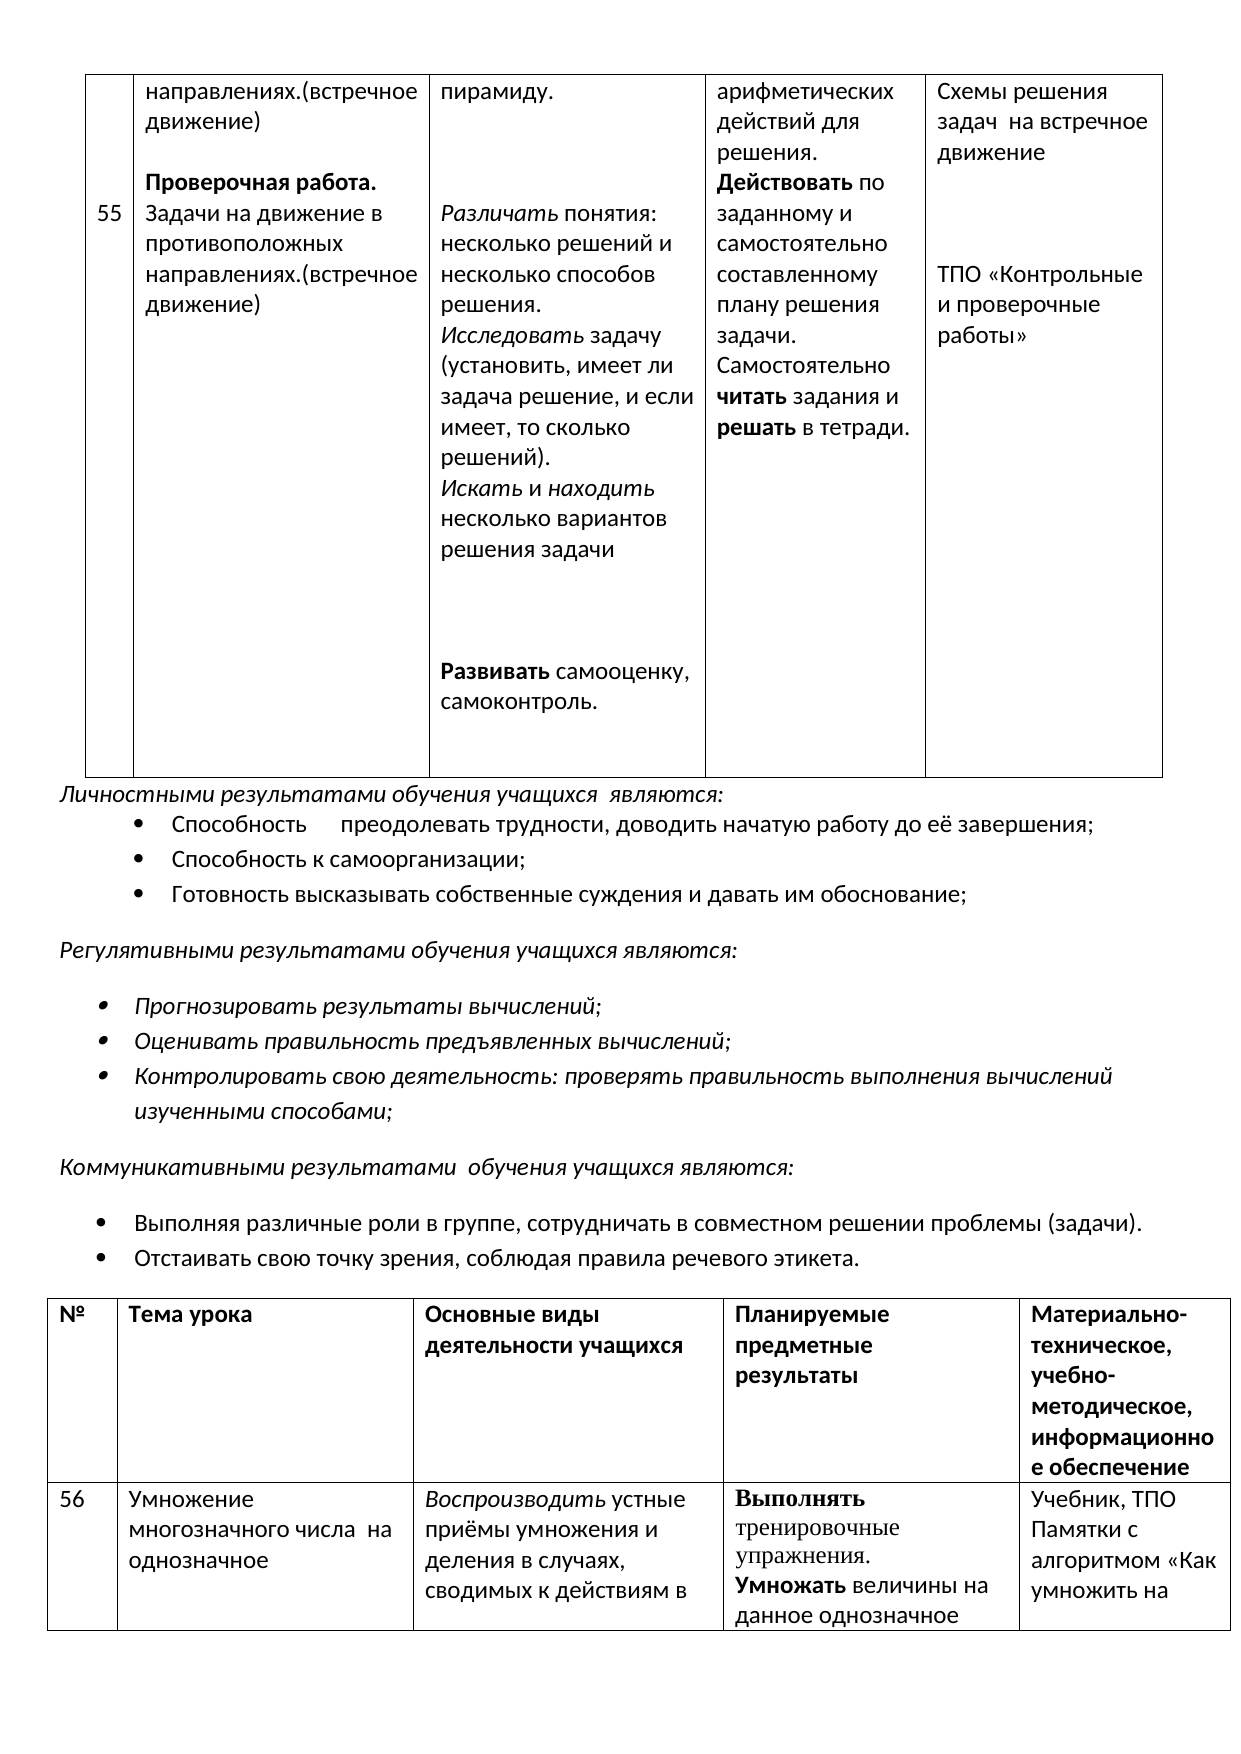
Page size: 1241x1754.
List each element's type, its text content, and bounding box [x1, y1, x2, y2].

table_header № [48, 1299, 117, 1482]
text Личностными результатами обучения учащихся являются: [59, 778, 1152, 808]
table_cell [134, 75, 429, 777]
list Готовность высказывать собственные суждения и давать им обоснование; [134, 878, 1152, 909]
table_header Тема урока [118, 1299, 413, 1482]
list Оценивать правильность предъявленных вычислений; [97, 1025, 1152, 1056]
list Отстаивать свою точку зрения, соблюдая правила речевого этикета. [97, 1242, 1152, 1272]
list Контролировать свою деятельность: проверять правильность выполнения вычислений изученными способами; [97, 1060, 1152, 1126]
table_header Основные виды деятельности учащихся [414, 1299, 723, 1482]
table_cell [1020, 1483, 1230, 1630]
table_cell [724, 1483, 1019, 1630]
table_header Материально-техническое, учебно-методическое, информационное обеспечение [1020, 1299, 1230, 1482]
text Коммуникативными результатами обучения учащихся являются: [59, 1151, 1152, 1181]
text Регулятивными результатами обучения учащихся являются: [59, 934, 1152, 965]
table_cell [118, 1483, 413, 1630]
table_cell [706, 75, 925, 777]
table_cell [430, 75, 705, 777]
list Способность преодолевать трудности, доводить начатую работу до её завершения; [134, 808, 1152, 839]
list Способность к самоорганизации; [134, 843, 1152, 874]
list Прогнозировать результаты вычислений; [97, 990, 1152, 1021]
table_header Планируемые предметные результаты [724, 1299, 1019, 1482]
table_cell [414, 1483, 723, 1630]
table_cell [926, 75, 1162, 777]
list Выполняя различные роли в группе, сотрудничать в совместном решении проблемы (задачи). [97, 1207, 1152, 1237]
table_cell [48, 1483, 117, 1630]
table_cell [86, 75, 133, 777]
